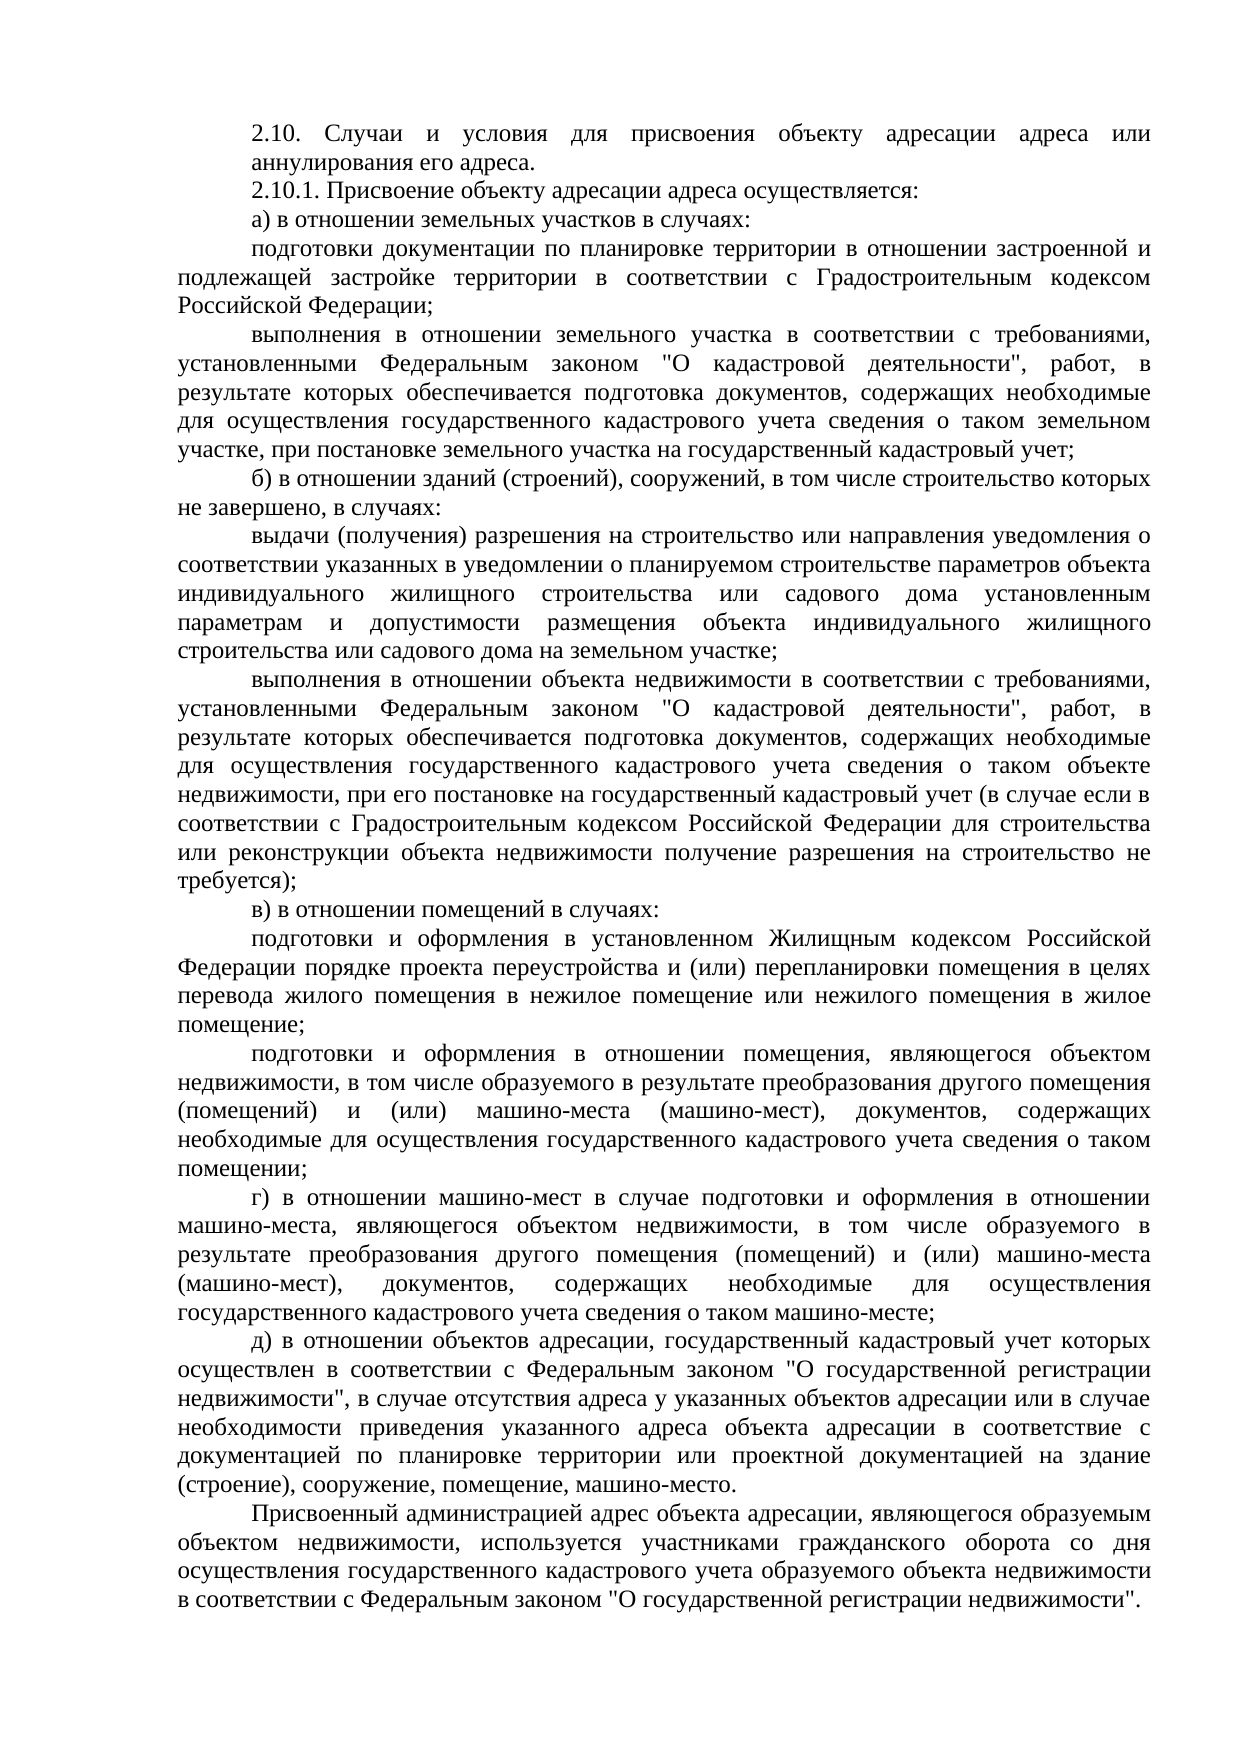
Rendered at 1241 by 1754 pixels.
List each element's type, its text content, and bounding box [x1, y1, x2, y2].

text выдачи (получения) разрешения на строительство или направления уведомления о соответствии указанных в уведомлении о планируемом строительстве параметров объекта индивидуального жилищного строительства или садового дома установленным параметрам и допустимости размещения объекта индивидуального жилищного строительства или садового дома на земельном участке; [177, 521, 1152, 664]
text подготовки и оформления в установленном Жилищным кодексом Российской Федерации порядке проекта переустройства и (или) перепланировки помещения в целях перевода жилого помещения в нежилое помещение или нежилого помещения в жилое помещение; [177, 923, 1152, 1038]
text б) в отношении зданий (строений), сооружений, в том числе строительство которых не завершено, в случаях: [177, 463, 1152, 521]
text 2.10.1. Присвоение объекту адресации адреса осуществляется: [251, 176, 1152, 204]
text подготовки документации по планировке территории в отношении застроенной и подлежащей застройке территории в соответствии с Градостроительным кодексом Российской Федерации; [177, 233, 1152, 319]
text г) в отношении машино-мест в случае подготовки и оформления в отношении машино-места, являющегося объектом недвижимости, в том числе образуемого в результате преобразования другого помещения (помещений) и (или) машино-места (машино-мест), документов, содержащих необходимые для осуществления государственного кадастрового учета сведения о таком машино-месте; [177, 1182, 1152, 1326]
text а) в отношении земельных участков в случаях: [177, 204, 1152, 233]
text выполнения в отношении земельного участка в соответствии с требованиями, установленными Федеральным законом "О кадастровой деятельности", работ, в результате которых обеспечивается подготовка документов, содержащих необходимые для осуществления государственного кадастрового учета сведения о таком земельном участке, при постановке земельного участка на государственный кадастровый учет; [177, 319, 1152, 463]
text выполнения в отношении объекта недвижимости в соответствии с требованиями, установленными Федеральным законом "О кадастровой деятельности", работ, в результате которых обеспечивается подготовка документов, содержащих необходимые для осуществления государственного кадастрового учета сведения о таком объекте недвижимости, при его постановке на государственный кадастровый учет (в случае если в соответствии с Градостроительным кодексом Российской Федерации для строительства или реконструкции объекта недвижимости получение разрешения на строительство не требуется); [177, 664, 1152, 894]
text д) в отношении объектов адресации, государственный кадастровый учет которых осуществлен в соответствии с Федеральным законом "О государственной регистрации недвижимости", в случае отсутствия адреса у указанных объектов адресации или в случае необходимости приведения указанного адреса объекта адресации в соответствие с документацией по планировке территории или проектной документацией на здание (строение), сооружение, помещение, машино-место. [177, 1326, 1152, 1498]
text в) в отношении помещений в случаях: [177, 894, 1152, 923]
text подготовки и оформления в отношении помещения, являющегося объектом недвижимости, в том числе образуемого в результате преобразования другого помещения (помещений) и (или) машино-места (машино-мест), документов, содержащих необходимые для осуществления государственного кадастрового учета сведения о таком помещении; [177, 1038, 1152, 1182]
text Присвоенный администрацией адрес объекта адресации, являющегося образуемым объектом недвижимости, используется участниками гражданского оборота со дня осуществления государственного кадастрового учета образуемого объекта недвижимости в соответствии с Федеральным законом "О государственной регистрации недвижимости". [177, 1498, 1152, 1613]
text 2.10. Случаи и условия для присвоения объекту адресации адреса или аннулирования его адреса. [251, 118, 1152, 176]
